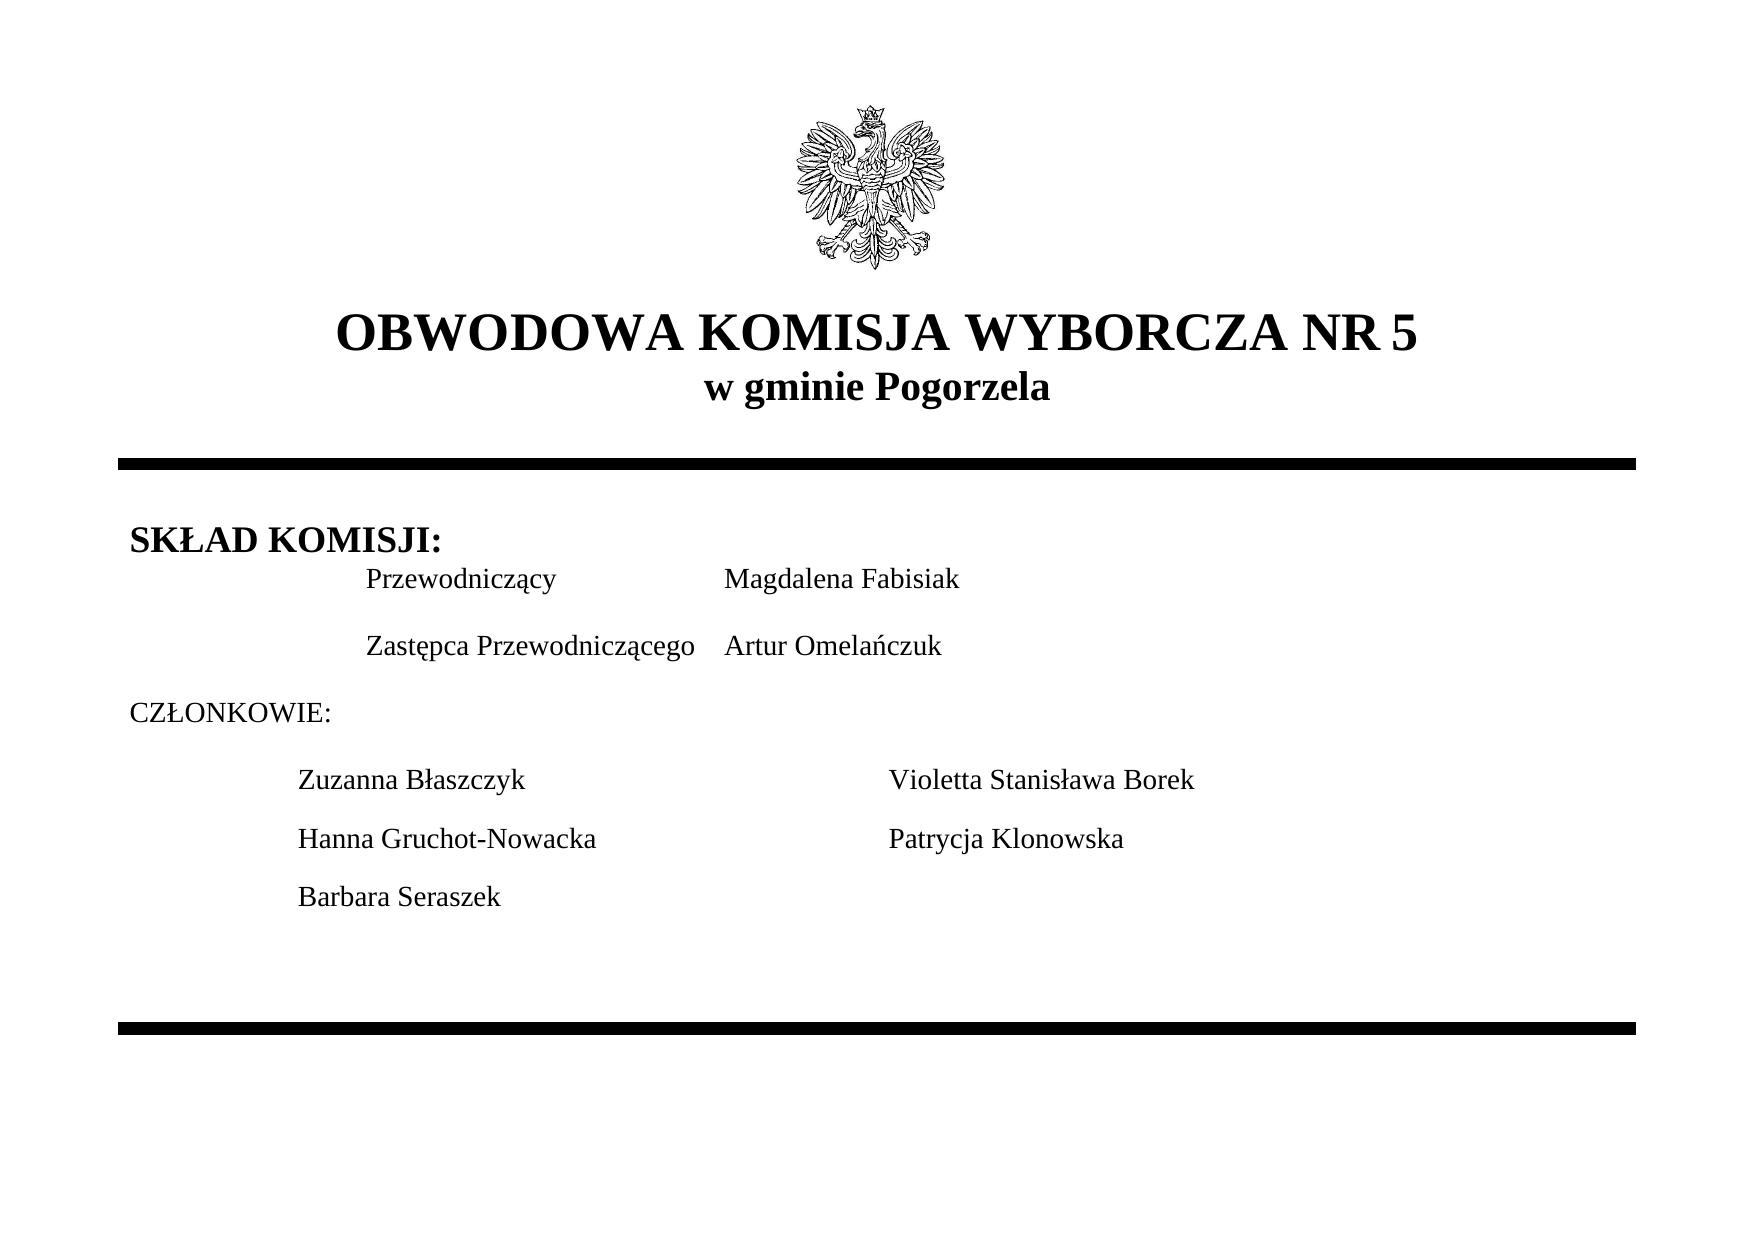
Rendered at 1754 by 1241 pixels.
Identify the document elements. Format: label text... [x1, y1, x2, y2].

text w gminie Pogorzela [118, 362, 1636, 409]
picture [781, 87, 974, 271]
text OBWODOWA KOMISJA WYBORCZA NR 5 [118, 299, 1636, 362]
table_header SKŁAD KOMISJI: Przewodniczący Magdalena Fabisiak Zastępca Przewodniczącego Artur Omelańczuk CZŁONKOWIE: [118, 470, 1636, 1022]
